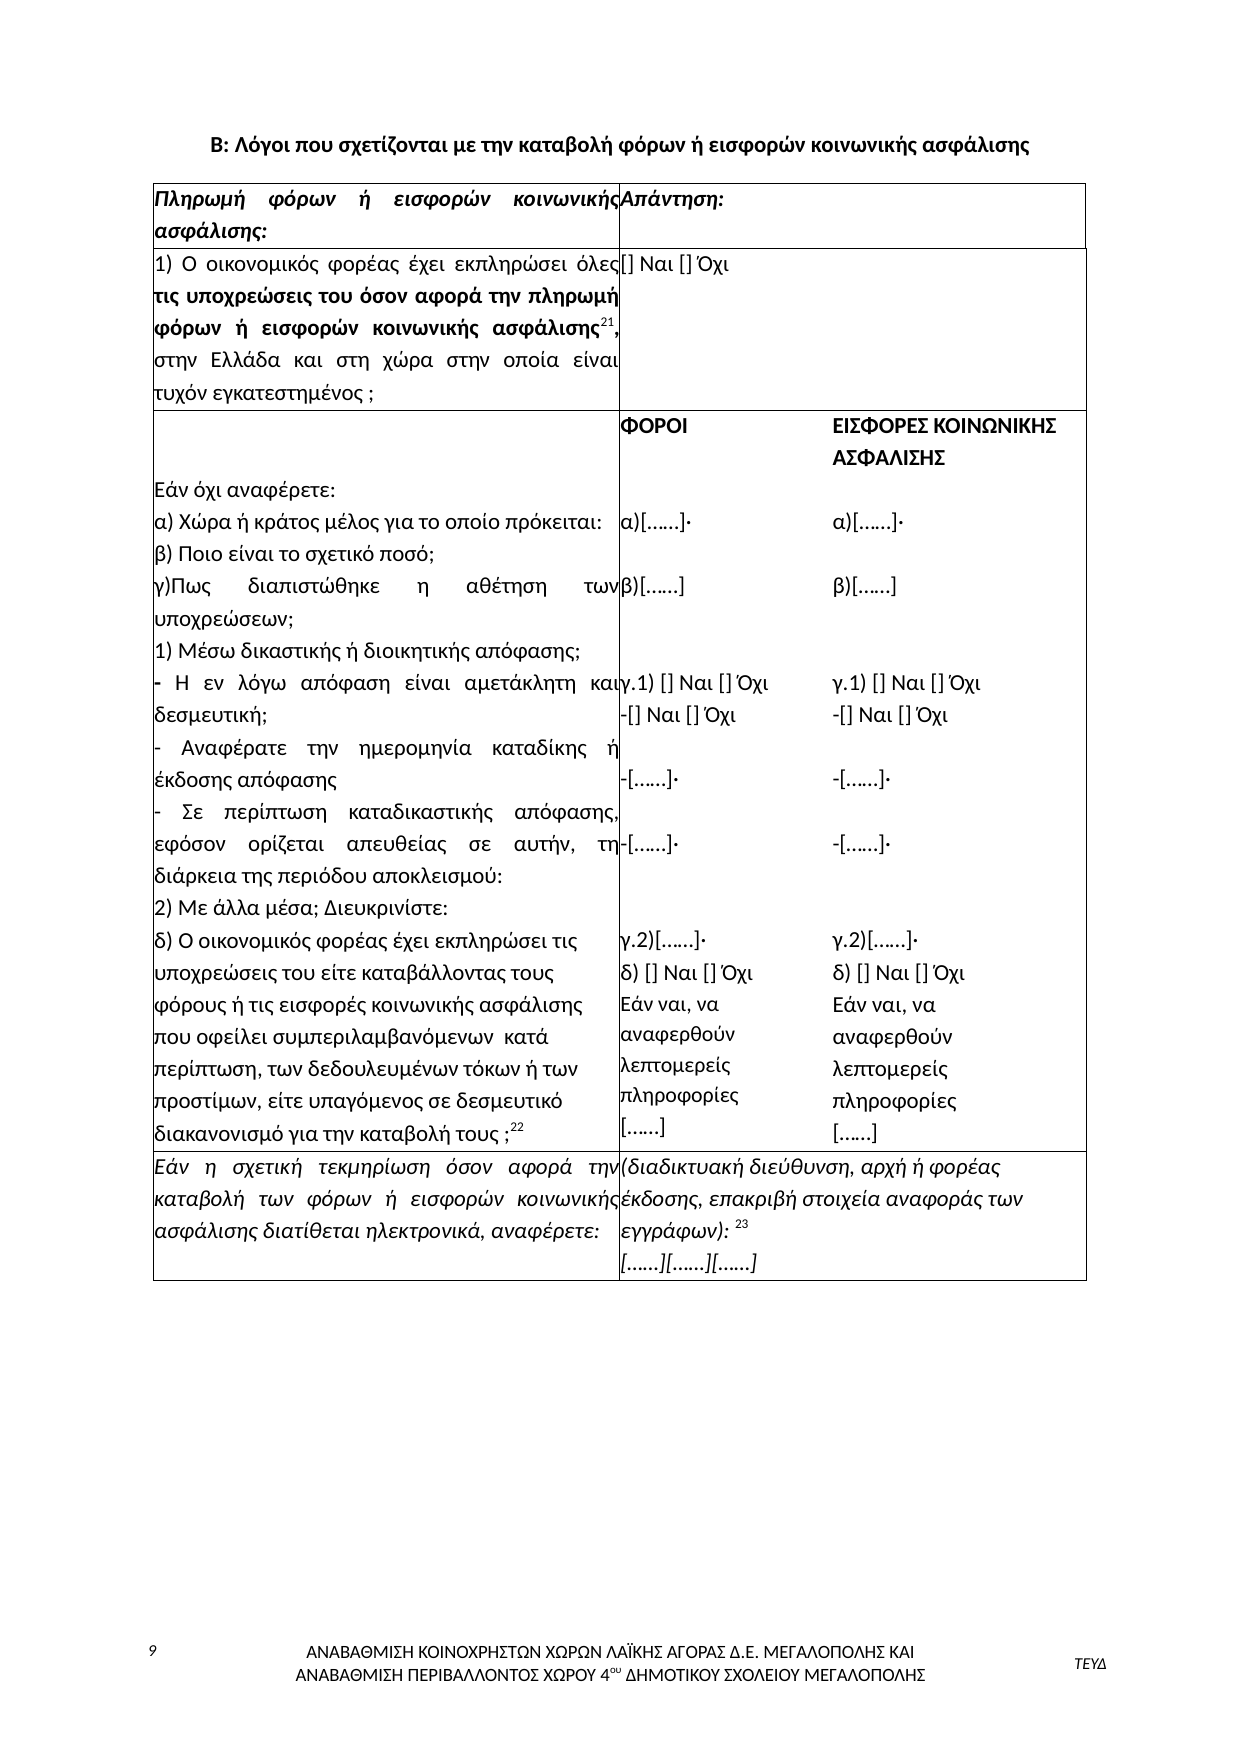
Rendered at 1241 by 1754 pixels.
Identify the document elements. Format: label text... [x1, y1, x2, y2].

table_cell 1) Ο οικονομικός φορέας έχει εκπληρώσει όλες τις υποχρεώσεις του όσον αφορά την πληρωμή φόρων ή εισφορών κοινωνικής ασφάλισης, στην Ελλάδα και στη χώρα στην οποία είναι τυχόν εγκατεστημένος ; [154, 249, 619, 410]
table_cell Εάν όχι αναφέρετε: α) Χώρα ή κράτος μέλος για το οποίο πρόκειται: β) Ποιο είναι το σχετικό ποσό; γ)Πως διαπιστώθηκε η αθέτηση των υποχρεώσεων; 1) Μέσω δικαστικής ή διοικητικής απόφασης; - Η εν λόγω απόφαση είναι αμετάκλητη και δεσμευτική; - Αναφέρατε την ημερομηνία καταδίκης ή έκδοσης απόφασης - Σε περίπτωση καταδικαστικής απόφασης, εφόσον ορίζεται απευθείας σε αυτήν, τη διάρκεια της περιόδου αποκλεισμού: 2) Με άλλα μέσα; Διευκρινίστε: δ) Ο οικονομικός φορέας έχει εκπληρώσει τις υποχρεώσεις του είτε καταβάλλοντας τους φόρους ή τις εισφορές κοινωνικής ασφάλισης που οφείλει συμπεριλαμβανόμενων κατά περίπτωση, των δεδουλευμένων τόκων ή των προστίμων, είτε υπαγόμενος σε δεσμευτικό διακανονισμό για την καταβολή τους ; [154, 411, 619, 1151]
table_cell [] Ναι [] Όχι [620, 249, 1086, 410]
table_header Πληρωμή φόρων ή εισφορών κοινωνικής ασφάλισης: [154, 184, 619, 248]
table_cell (διαδικτυακή διεύθυνση, αρχή ή φορέας έκδοσης, επακριβή στοιχεία αναφοράς των εγγράφων): [……][……][……] [620, 1152, 1086, 1280]
table_cell [620, 411, 1086, 1151]
table_cell Εάν η σχετική τεκμηρίωση όσον αφορά την καταβολή των φόρων ή εισφορών κοινωνικής ασφάλισης διατίθεται ηλεκτρονικά, αναφέρετε: [154, 1152, 619, 1280]
table_header Απάντηση: [620, 184, 1085, 248]
text Β: Λόγοι που σχετίζονται με την καταβολή φόρων ή εισφορών κοινωνικής ασφάλισης [148, 130, 1092, 158]
